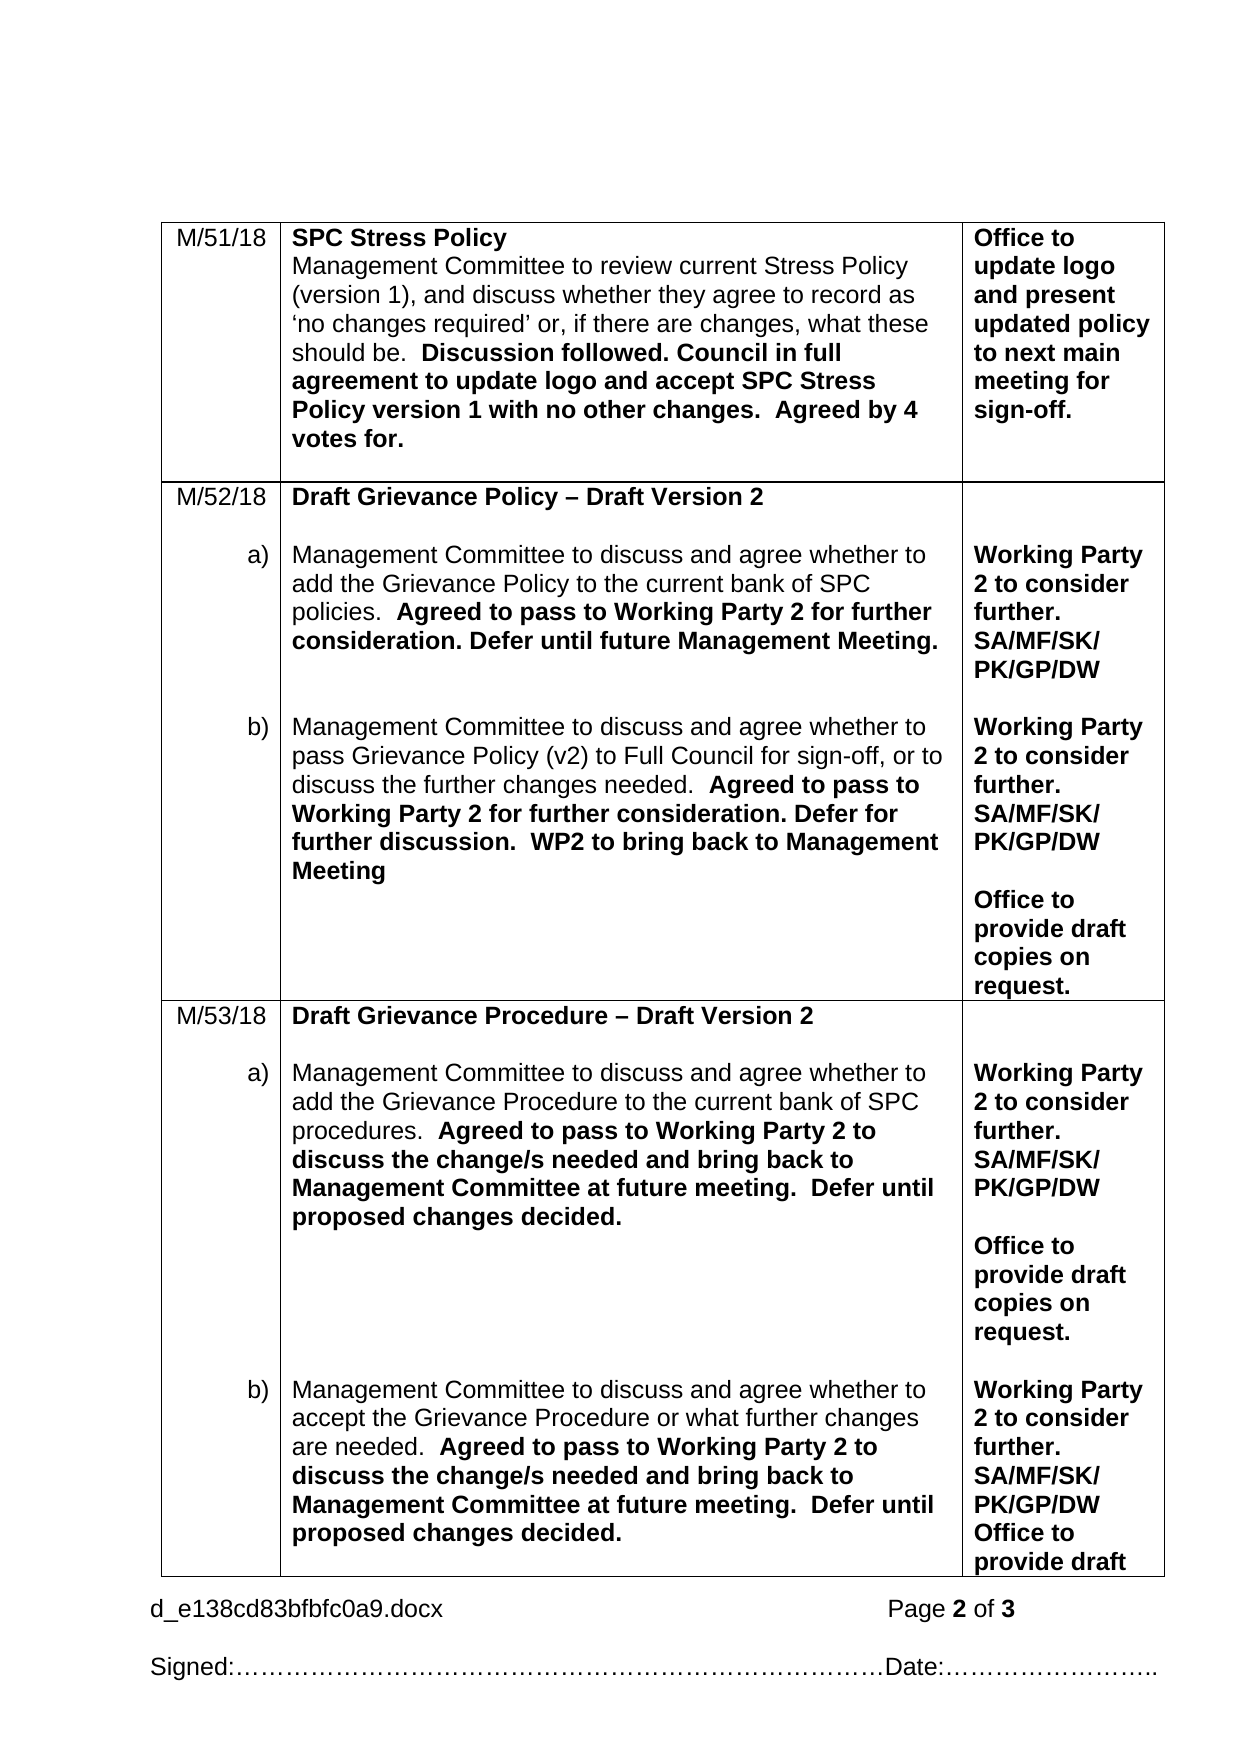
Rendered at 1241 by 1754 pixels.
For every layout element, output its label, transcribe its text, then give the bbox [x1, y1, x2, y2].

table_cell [963, 1001, 1164, 1576]
table_cell Draft Grievance Policy – Draft Version 2 Management Committee to discuss and agree whether to add the Grievance Policy to the current bank of SPC policies. Agreed to pass to Working Party 2 for further consideration. Defer until future Management Meeting. Management Committee to discuss and agree whether to pass Grievance Policy (v2) to Full Council for sign-off, or to discuss the further changes needed. Agreed to pass to Working Party 2 for further consideration. Defer for further discussion. WP2 to bring back to Management Meeting [281, 483, 962, 1000]
table_cell Working Party 2 to consider further. SA/MF/SK/ PK/GP/DW Working Party 2 to consider further. SA/MF/SK/ PK/GP/DW Office to provide draft copies on request. [963, 483, 1164, 1000]
table_cell M/52/18 a) b) [162, 483, 280, 1000]
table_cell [281, 1001, 962, 1576]
table_cell Office to update logo and present updated policy to next main meeting for sign-off. [963, 223, 1164, 481]
table_cell M/53/18 a) b) [162, 1001, 280, 1576]
table_cell SPC Stress Policy Management Committee to review current Stress Policy (version 1), and discuss whether they agree to record as ‘no changes required’ or, if there are changes, what these should be. Discussion followed. Council in full agreement to update logo and accept SPC Stress Policy version 1 with no other changes. Agreed by 4 votes for. [281, 223, 962, 481]
table_cell M/51/18 [162, 223, 280, 481]
